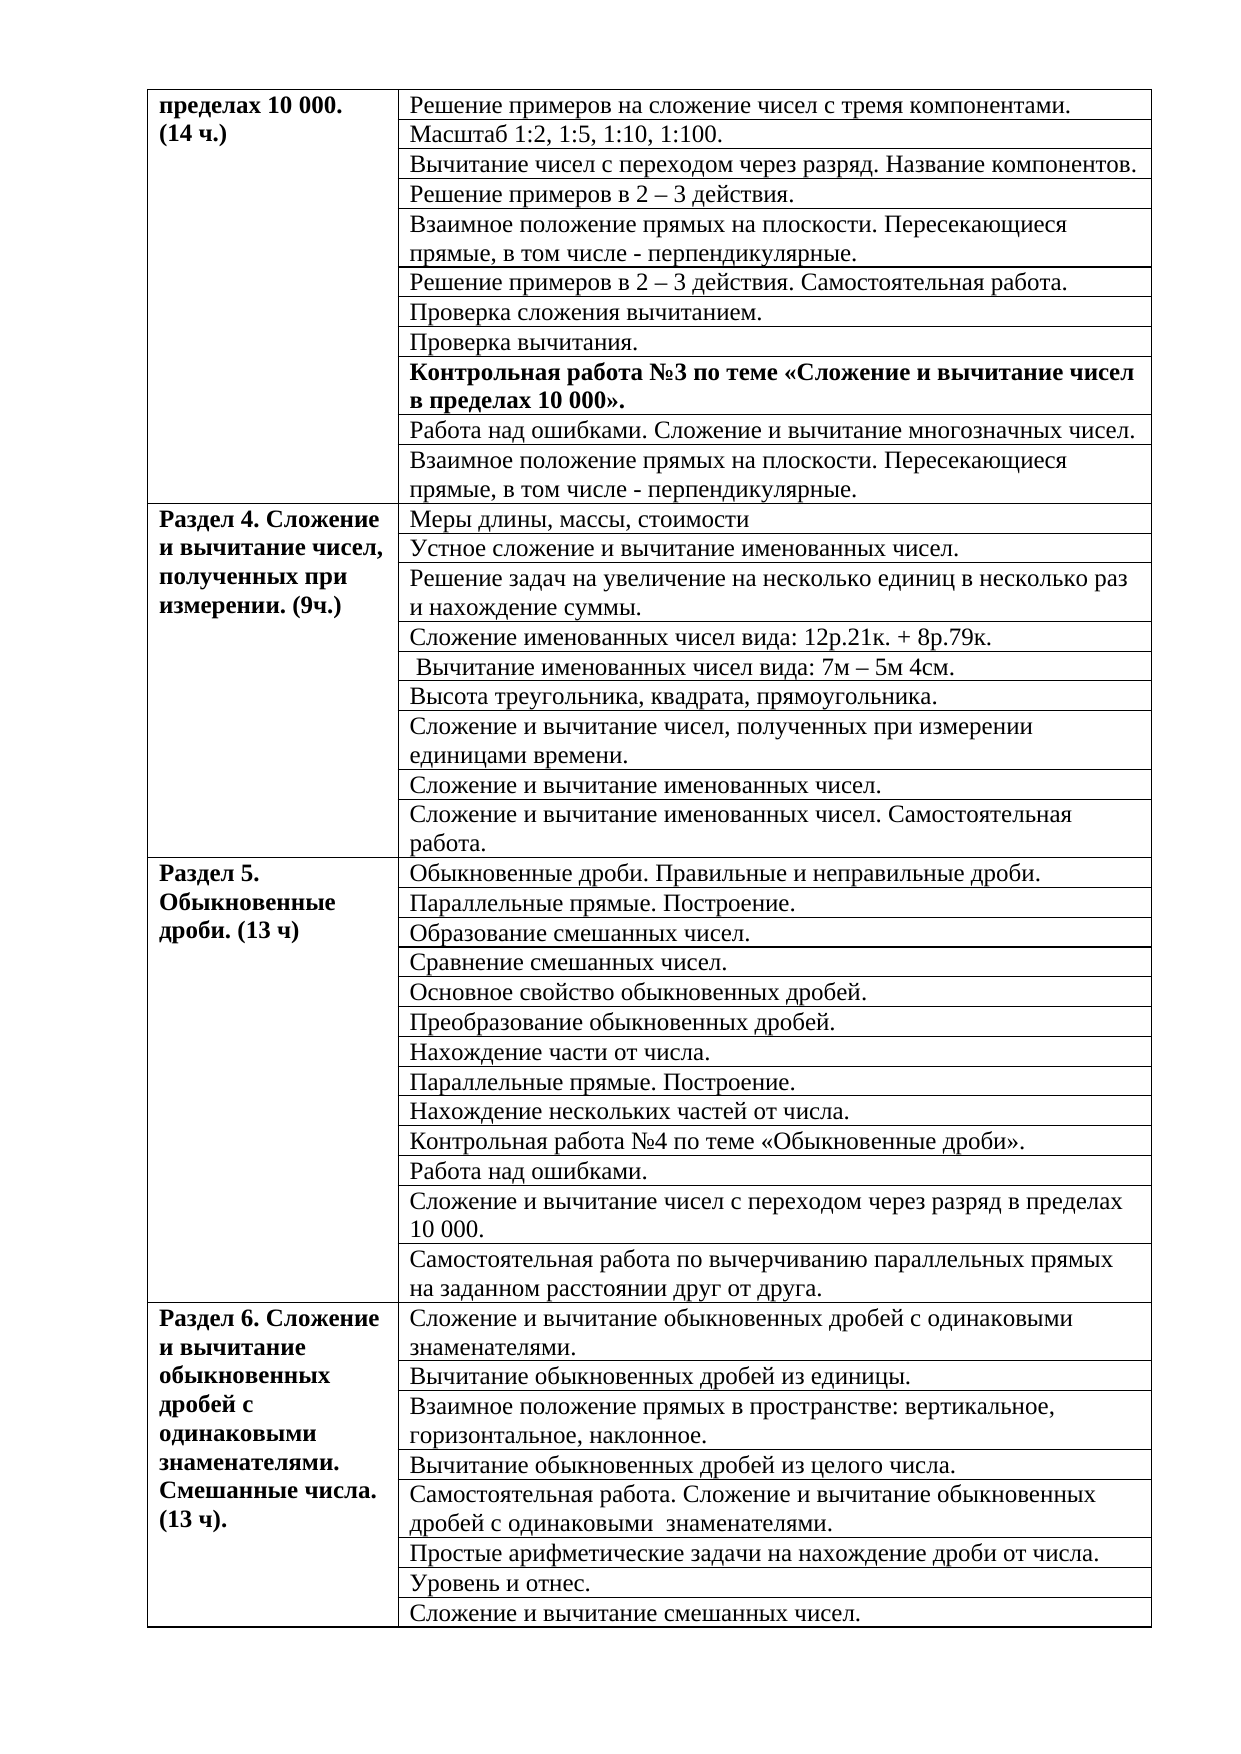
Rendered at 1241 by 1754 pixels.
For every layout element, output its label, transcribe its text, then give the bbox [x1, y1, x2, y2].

table_cell Проверка сложения вычитанием. [399, 297, 1151, 326]
table_cell Раздел 6. Сложение и вычитание обыкновенных дробей с одинаковыми знаменателями. Смешанные числа. (13 ч). [148, 1303, 398, 1626]
table_cell Образование смешанных чисел. [399, 918, 1151, 946]
table_cell Нахождение нескольких частей от числа. [399, 1096, 1151, 1125]
table_cell Решение задач на увеличение на несколько единиц в несколько раз и нахождение суммы. [399, 563, 1151, 621]
table_cell Обыкновенные дроби. Правильные и неправильные дроби. [399, 858, 1151, 887]
table_cell Взаимное положение прямых в пространстве: вертикальное, горизонтальное, наклонное. [399, 1391, 1151, 1449]
table_cell Простые арифметические задачи на нахождение дроби от числа. [399, 1538, 1151, 1567]
table_cell Сложение и вычитание смешанных чисел. [399, 1598, 1151, 1626]
table_cell Сложение и вычитание чисел, полученных при измерении единицами времени. [399, 711, 1151, 769]
table_cell Контрольная работа №3 по теме «Сложение и вычитание чисел в пределах 10 000». [399, 357, 1151, 414]
table_cell Сравнение смешанных чисел. [399, 948, 1151, 976]
table_cell Раздел 5. Обыкновенные дроби. (13 ч) [148, 858, 398, 1302]
table_cell Вычитание именованных чисел вида: 7м – 5м 4см. [399, 652, 1151, 680]
table_cell Нахождение части от числа. [399, 1037, 1151, 1066]
table_cell Преобразование обыкновенных дробей. [399, 1007, 1151, 1036]
table_cell Решение примеров в 2 – 3 действия. [399, 179, 1151, 208]
table_cell Высота треугольника, квадрата, прямоугольника. [399, 681, 1151, 710]
table_cell Сложение и вычитание именованных чисел. Самостоятельная работа. [399, 800, 1151, 857]
table_cell Самостоятельная работа по вычерчиванию параллельных прямых на заданном расстоянии друг от друга. [399, 1244, 1151, 1302]
table_cell Масштаб 1:2, 1:5, 1:10, 1:100. [399, 120, 1151, 148]
table_cell Самостоятельная работа. Сложение и вычитание обыкновенных дробей с одинаковыми знаменателями. [399, 1480, 1151, 1537]
table_cell Работа над ошибками. [399, 1156, 1151, 1185]
table_cell Работа над ошибками. Сложение и вычитание многозначных чисел. [399, 415, 1151, 444]
table_cell Вычитание чисел с переходом через разряд. Название компонентов. [399, 149, 1151, 178]
table_cell Решение примеров в 2 – 3 действия. Самостоятельная работа. [399, 268, 1151, 296]
table_cell Контрольная работа №4 по теме «Обыкновенные дроби». [399, 1126, 1151, 1155]
table_cell Уровень и отнес. [399, 1568, 1151, 1597]
table_cell Параллельные прямые. Построение. [399, 888, 1151, 917]
table_cell Сложение и вычитание обыкновенных дробей с одинаковыми знаменателями. [399, 1303, 1151, 1360]
table_cell Решение примеров на сложение чисел с тремя компонентами. [399, 90, 1151, 118]
table_cell Параллельные прямые. Построение. [399, 1067, 1151, 1095]
table_cell Раздел 4. Сложение и вычитание чисел, полученных при измерении. (9ч.) [148, 504, 398, 857]
table_cell Вычитание обыкновенных дробей из целого числа. [399, 1450, 1151, 1478]
table_cell Сложение именованных чисел вида: 12р.21к. + 8р.79к. [399, 622, 1151, 651]
table_cell Взаимное положение прямых на плоскости. Пересекающиеся прямые, в том числе - перпендикулярные. [399, 209, 1151, 266]
table_cell Сложение и вычитание именованных чисел. [399, 770, 1151, 798]
table_cell Сложение и вычитание чисел с переходом через разряд в пределах 10 000. [399, 1186, 1151, 1243]
table_cell Проверка вычитания. [399, 327, 1151, 356]
table_cell Устное сложение и вычитание именованных чисел. [399, 534, 1151, 562]
table_cell Вычитание обыкновенных дробей из единицы. [399, 1361, 1151, 1390]
table_cell Взаимное положение прямых на плоскости. Пересекающиеся прямые, в том числе - перпендикулярные. [399, 445, 1151, 503]
table_cell Меры длины, массы, стоимости [399, 504, 1151, 532]
table_cell Основное свойство обыкновенных дробей. [399, 977, 1151, 1006]
